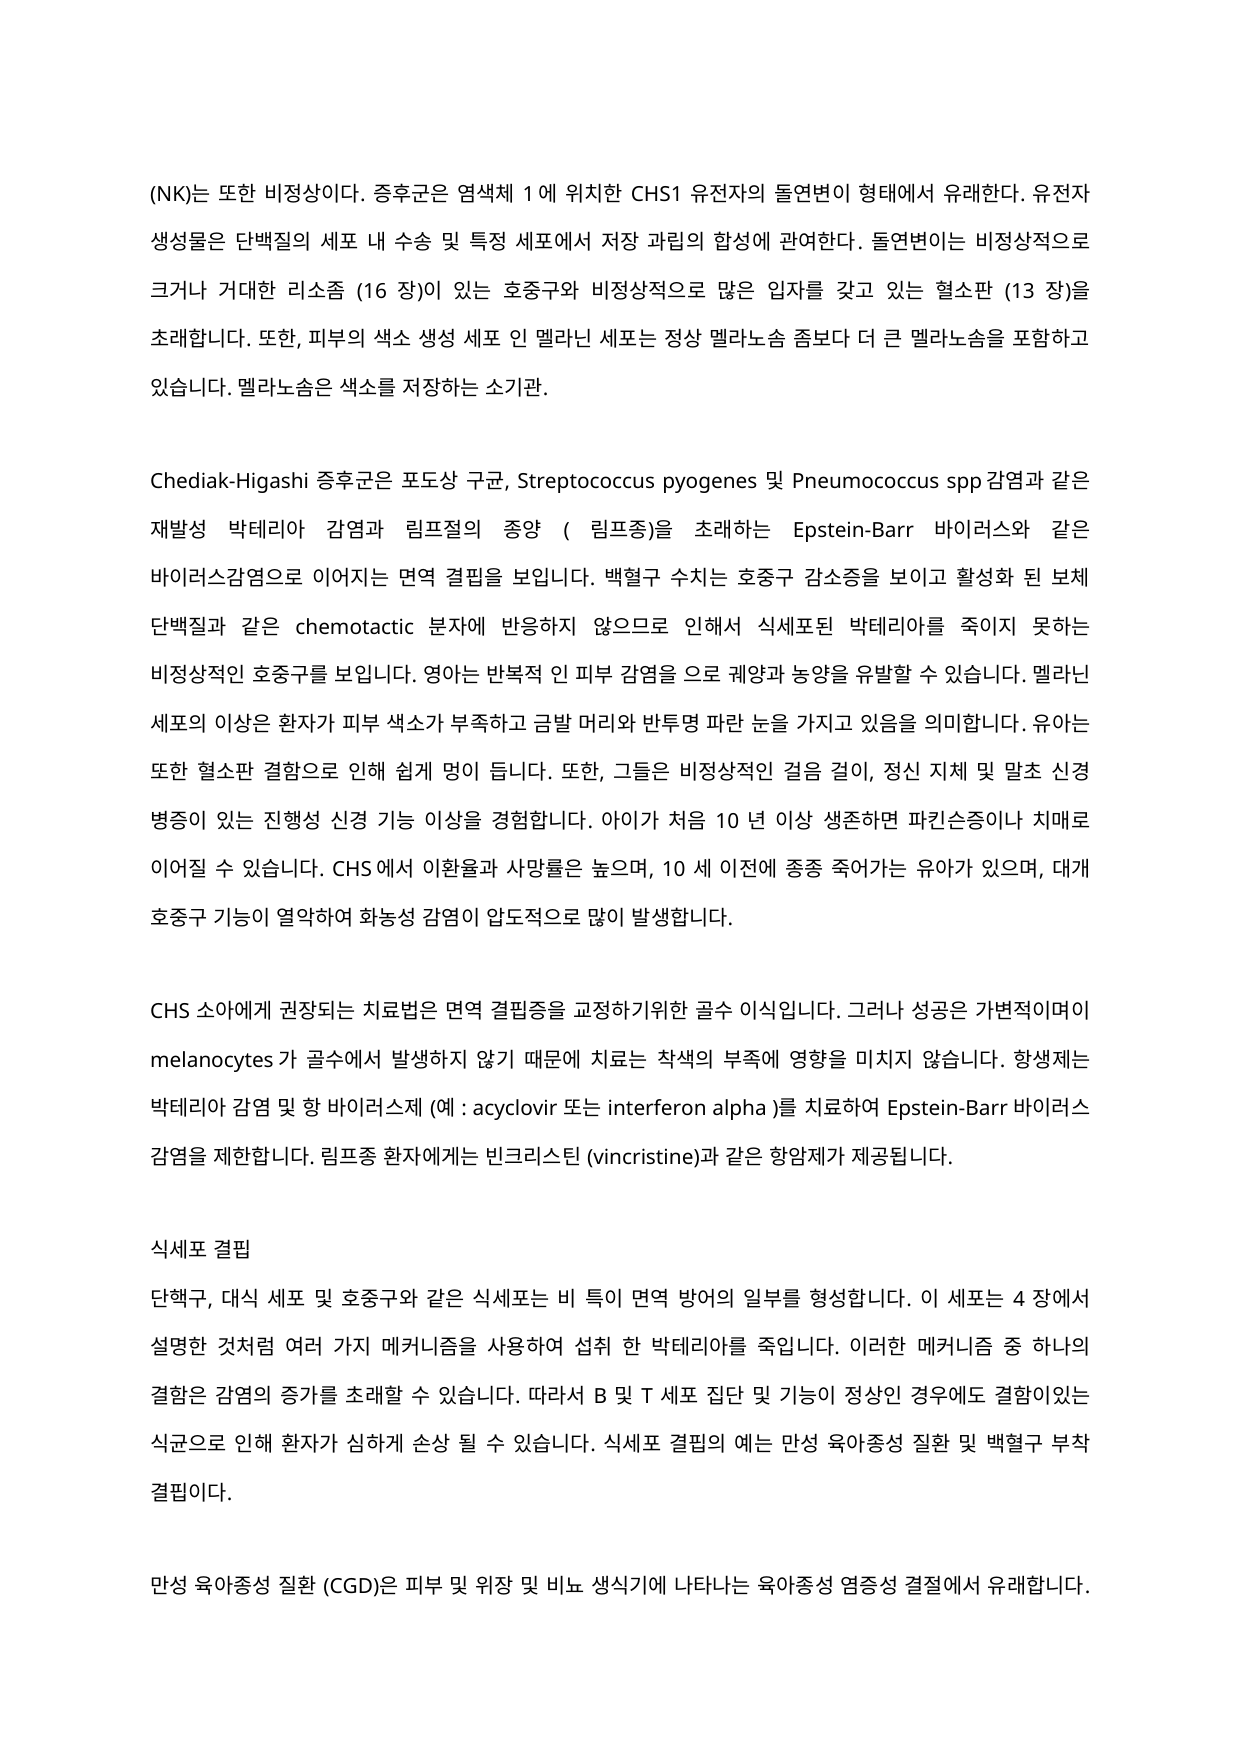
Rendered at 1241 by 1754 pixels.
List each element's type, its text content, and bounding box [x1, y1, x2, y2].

text Chediak-Higashi 증후군은 포도상 구균, Streptococcus pyogenes 및 Pneumococcus spp감염과 같은 재발성 박테리아 감염과 림프절의 종양 ( 림프종)을 초래하는 Epstein-Barr 바이러스와 같은 바이러스감염으로 이어지는 면역 결핍을 보입니다. 백혈구 수치는 호중구 감소증을 보이고 활성화 된 보체 단백질과 같은 chemotactic 분자에 반응하지 않으므로 인해서 식세포된 박테리아를 죽이지 못하는 비정상적인 호중구를 보입니다. 영아는 반복적 인 피부 감염을 으로 궤양과 농양을 유발할 수 있습니다. 멜라닌 세포의 이상은 환자가 피부 색소가 부족하고 금발 머리와 반투명 파란 눈을 가지고 있음을 의미합니다. 유아는 또한 혈소판 결함으로 인해 쉽게 멍이 듭니다. 또한, 그들은 비정상적인 걸음 걸이, 정신 지체 및 말초 신경 병증이 있는 진행성 신경 기능 이상을 경험합니다. 아이가 처음 10 년 이상 생존하면 파킨슨증이나 치매로 이어질 수 있습니다. CHS에서 이환율과 사망률은 높으며, 10 세 이전에 종종 죽어가는 유아가 있으며, 대개 호중구 기능이 열악하여 화농성 감염이 압도적으로 많이 발생합니다. [150, 465, 1090, 931]
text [150, 177, 1090, 401]
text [150, 1570, 1090, 1600]
text 단핵구, 대식 세포 및 호중구와 같은 식세포는 비 특이 면역 방어의 일부를 형성합니다. 이 세포는 4 장에서 설명한 것처럼 여러 가지 메커니즘을 사용하여 섭취 한 박테리아를 죽입니다. 이러한 메커니즘 중 하나의 결함은 감염의 증가를 초래할 수 있습니다. 따라서 B 및 T 세포 집단 및 기능이 정상인 경우에도 결함이있는 식균으로 인해 환자가 심하게 손상 될 수 있습니다. 식세포 결핍의 예는 만성 육아종성 질환 및 백혈구 부착 결핍이다. [150, 1282, 1090, 1506]
text 식세포 결핍 [150, 1234, 1090, 1264]
text CHS 소아에게 권장되는 치료법은 면역 결핍증을 교정하기위한 골수 이식입니다. 그러나 성공은 가변적이며이 melanocytes가 골수에서 발생하지 않기 때문에 치료는 착색의 부족에 영향을 미치지 않습니다. 항생제는 박테리아 감염 및 항 바이러스제 (예 : acyclovir 또는 interferon alpha )를 치료하여 Epstein-Barr 바이러스 감염을 제한합니다. 림프종 환자에게는 빈크리스틴 (vincristine)과 같은 항암제가 제공됩니다. [150, 994, 1090, 1170]
